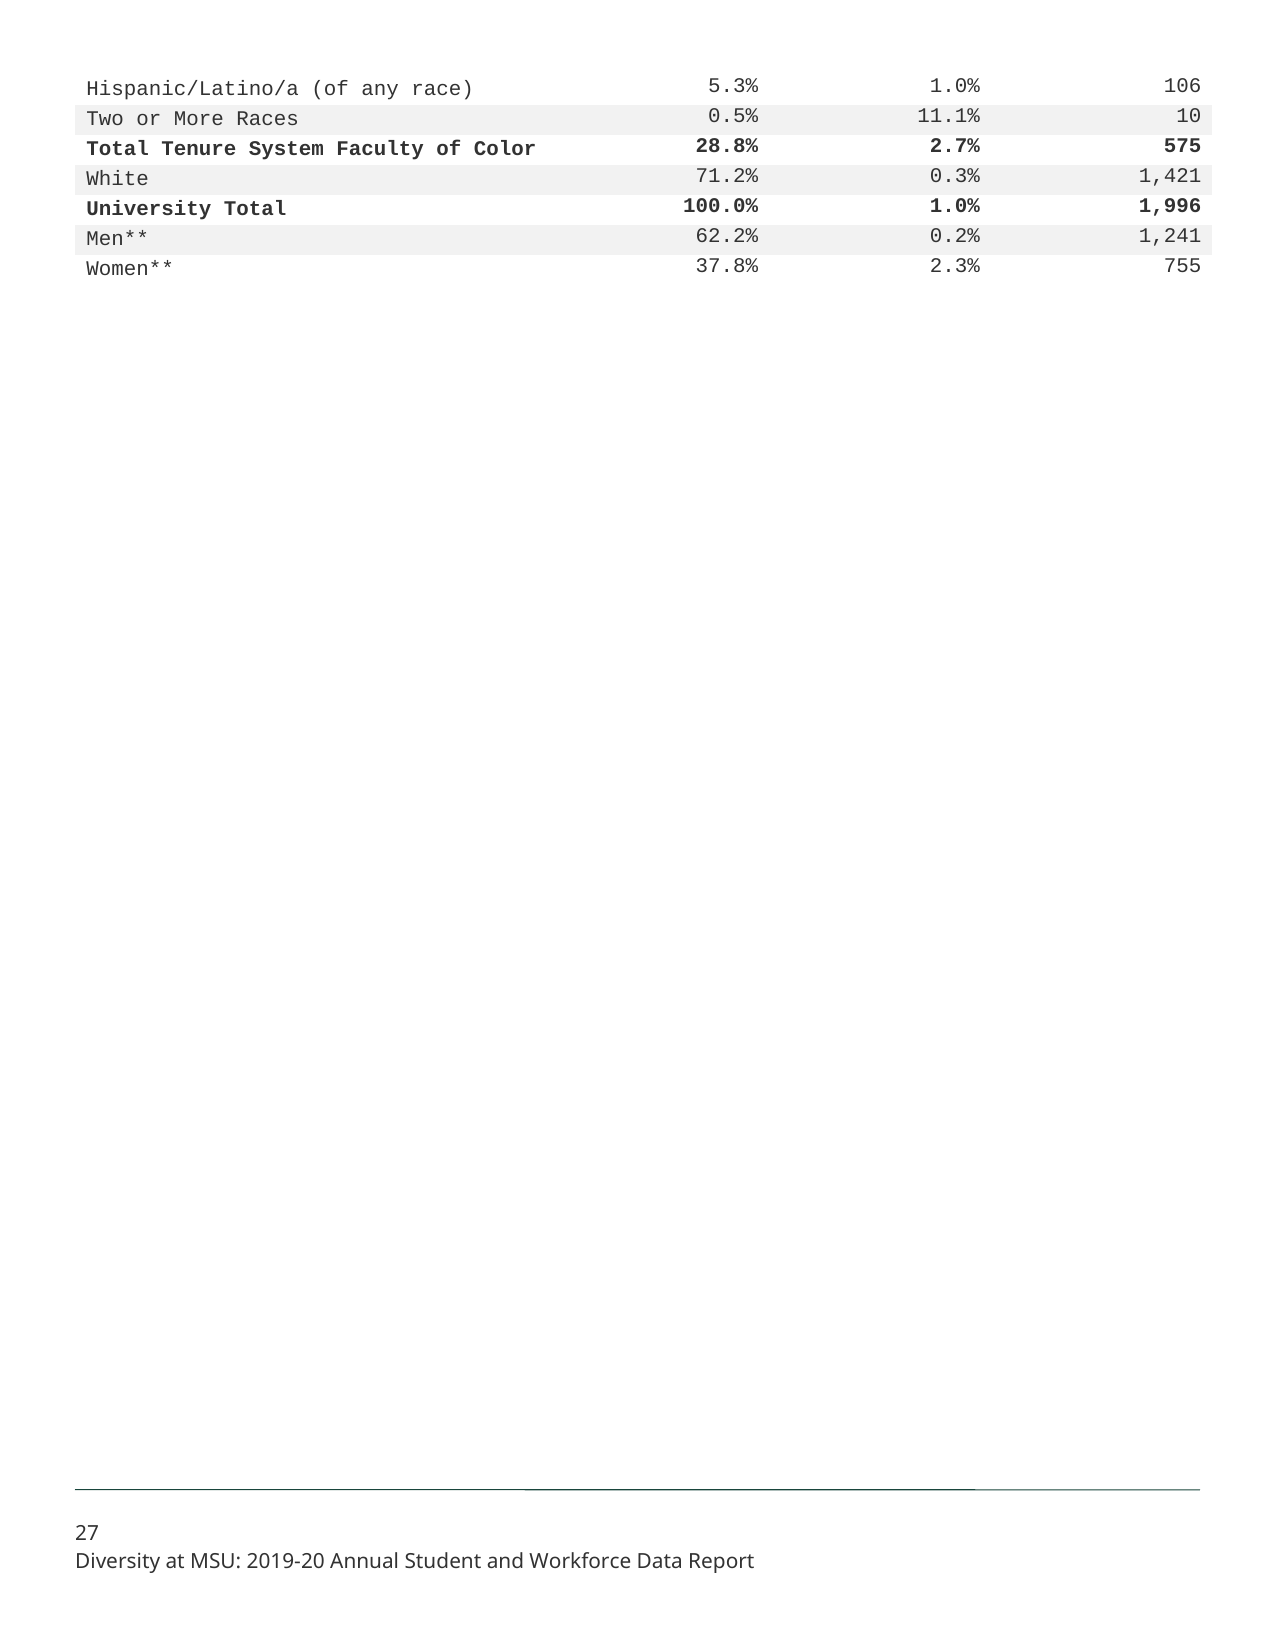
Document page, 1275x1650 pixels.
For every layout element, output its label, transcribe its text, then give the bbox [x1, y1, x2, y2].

table_cell 575 [991, 135, 1212, 165]
table_cell Hispanic/Latino/a (of any race) [75, 75, 548, 105]
table_cell 37.8% [548, 255, 769, 285]
table_cell 62.2% [548, 225, 769, 255]
table_cell Women** [75, 255, 548, 285]
table_cell 1.0% [769, 75, 991, 105]
table_cell 106 [991, 75, 1212, 105]
table_cell 0.5% [548, 105, 769, 135]
table_cell 1,241 [991, 225, 1212, 255]
table_cell 28.8% [548, 135, 769, 165]
table_cell 1,996 [991, 195, 1212, 225]
table_cell 2.7% [769, 135, 991, 165]
table_cell University Total [75, 195, 548, 225]
table_cell 10 [991, 105, 1212, 135]
table_cell 1.0% [769, 195, 991, 225]
table_cell 100.0% [548, 195, 769, 225]
table_cell 2.3% [769, 255, 991, 285]
table_cell Two or More Races [75, 105, 548, 135]
table_cell Men** [75, 225, 548, 255]
table_cell 71.2% [548, 165, 769, 195]
table_cell 0.2% [769, 225, 991, 255]
table_cell 11.1% [769, 105, 991, 135]
table_cell Total Tenure System Faculty of Color [75, 135, 548, 165]
table_cell 0.3% [769, 165, 991, 195]
table_cell 755 [991, 255, 1212, 285]
table_cell 1,421 [991, 165, 1212, 195]
table_cell 5.3% [548, 75, 769, 105]
table_cell White [75, 165, 548, 195]
